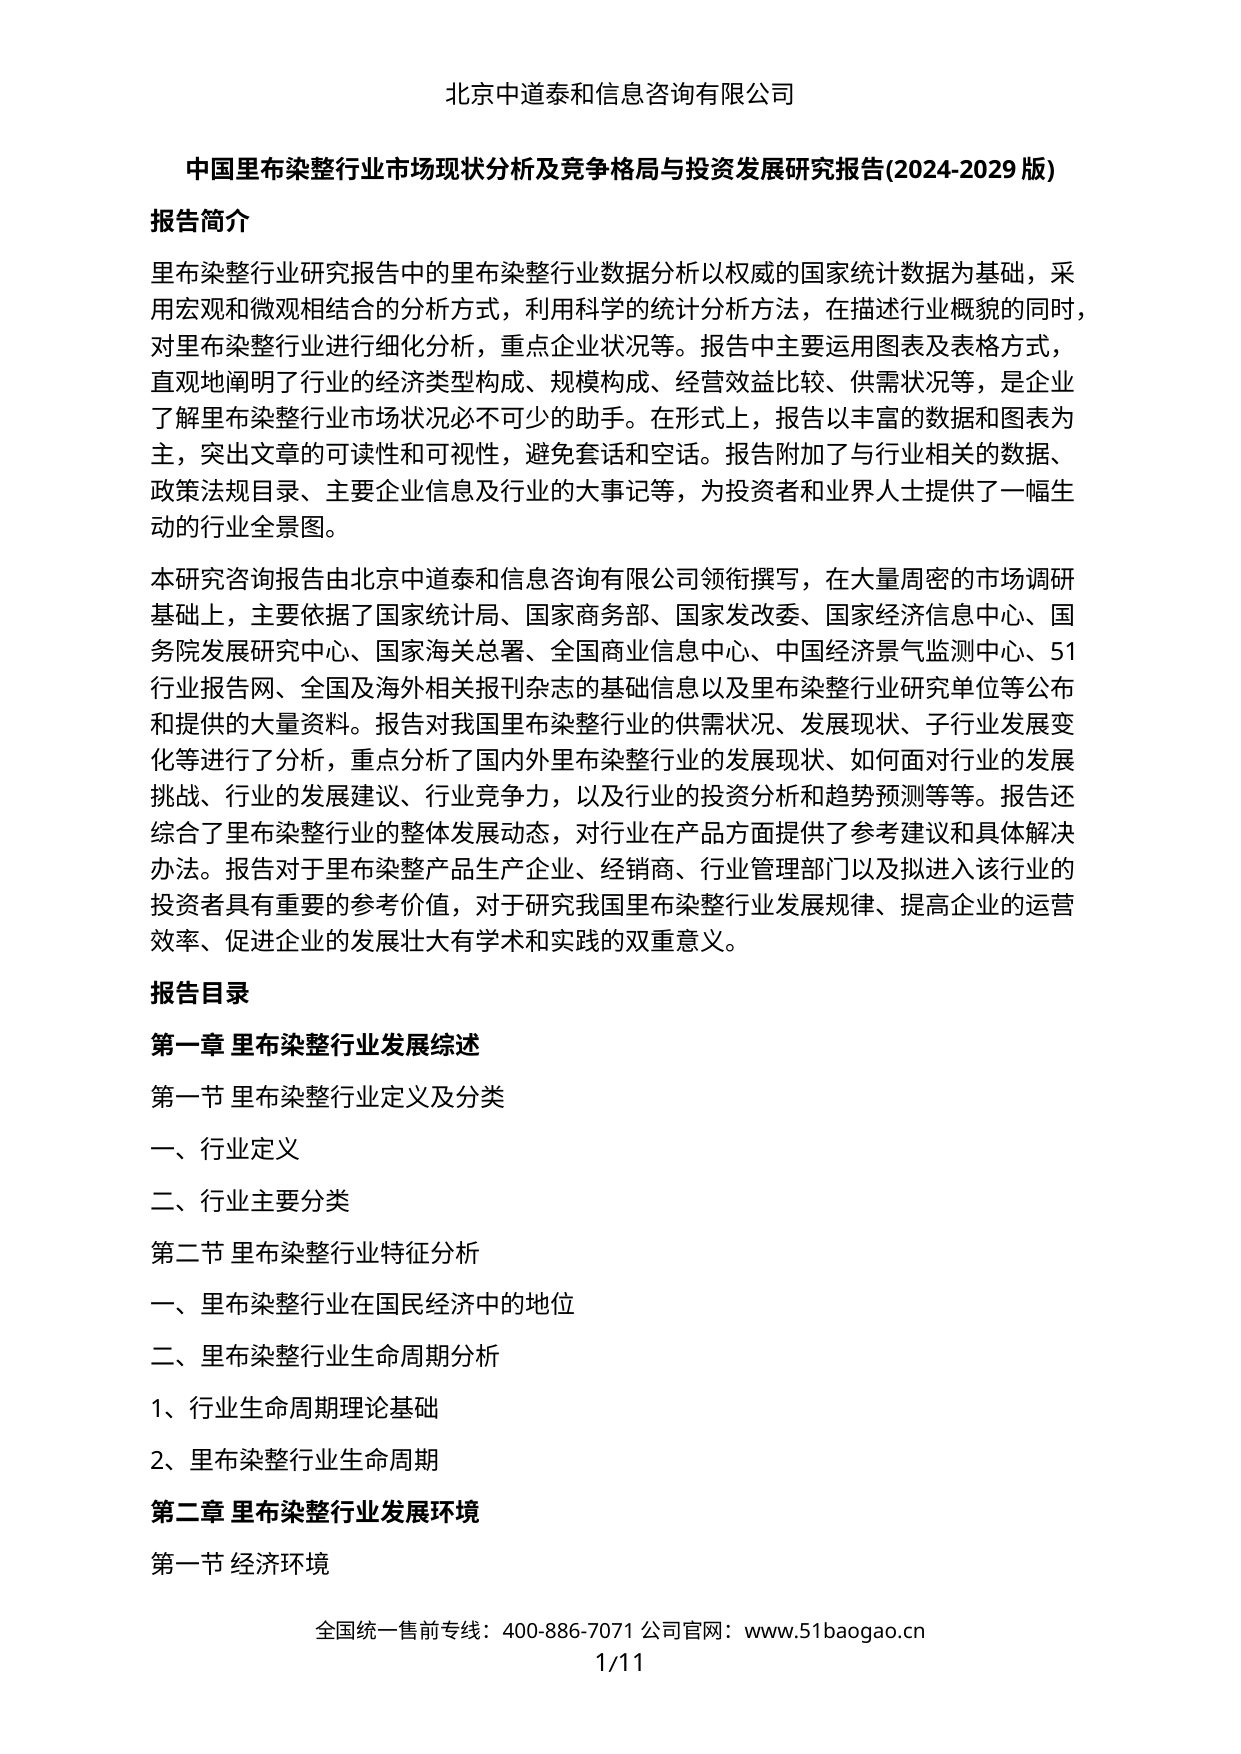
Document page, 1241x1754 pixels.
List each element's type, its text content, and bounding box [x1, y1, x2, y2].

text 第一节 经济环境 [150, 1544, 1090, 1581]
text 二、里布染整行业生命周期分析 [150, 1337, 1090, 1373]
text 报告简介 [150, 202, 1090, 238]
text 里布染整行业研究报告中的里布染整行业数据分析以权威的国家统计数据为基础，采用宏观和微观相结合的分析方式，利用科学的统计分析方法，在描述行业概貌的同时，对里布染整行业进行细化分析，重点企业状况等。报告中主要运用图表及表格方式，直观地阐明了行业的经济类型构成、规模构成、经营效益比较、供需状况等，是企业了解里布染整行业市场状况必不可少的助手。在形式上，报告以丰富的数据和图表为主，突出文章的可读性和可视性，避免套话和空话。报告附加了与行业相关的数据、政策法规目录、主要企业信息及行业的大事记等，为投资者和业界人士提供了一幅生动的行业全景图。 [150, 254, 1090, 544]
text 第一章 里布染整行业发展综述 [150, 1026, 1090, 1062]
text 第二章 里布染整行业发展环境 [150, 1492, 1090, 1529]
text 第二节 里布染整行业特征分析 [150, 1233, 1090, 1269]
text 二、行业主要分类 [150, 1181, 1090, 1217]
text 报告目录 [150, 974, 1090, 1010]
text 本研究咨询报告由北京中道泰和信息咨询有限公司领衔撰写，在大量周密的市场调研基础上，主要依据了国家统计局、国家商务部、国家发改委、国家经济信息中心、国务院发展研究中心、国家海关总署、全国商业信息中心、中国经济景气监测中心、51行业报告网、全国及海外相关报刊杂志的基础信息以及里布染整行业研究单位等公布和提供的大量资料。报告对我国里布染整行业的供需状况、发展现状、子行业发展变化等进行了分析，重点分析了国内外里布染整行业的发展现状、如何面对行业的发展挑战、行业的发展建议、行业竞争力，以及行业的投资分析和趋势预测等等。报告还综合了里布染整行业的整体发展动态，对行业在产品方面提供了参考建议和具体解决办法。报告对于里布染整产品生产企业、经销商、行业管理部门以及拟进入该行业的投资者具有重要的参考价值，对于研究我国里布染整行业发展规律、提高企业的运营效率、促进企业的发展壮大有学术和实践的双重意义。 [150, 559, 1090, 958]
text 中国里布染整行业市场现状分析及竞争格局与投资发展研究报告(2024-2029版) [150, 150, 1090, 186]
text 2、里布染整行业生命周期 [150, 1441, 1090, 1477]
text 第一节 里布染整行业定义及分类 [150, 1077, 1090, 1114]
text 一、里布染整行业在国民经济中的地位 [150, 1285, 1090, 1321]
text 1、行业生命周期理论基础 [150, 1389, 1090, 1425]
text 一、行业定义 [150, 1129, 1090, 1166]
